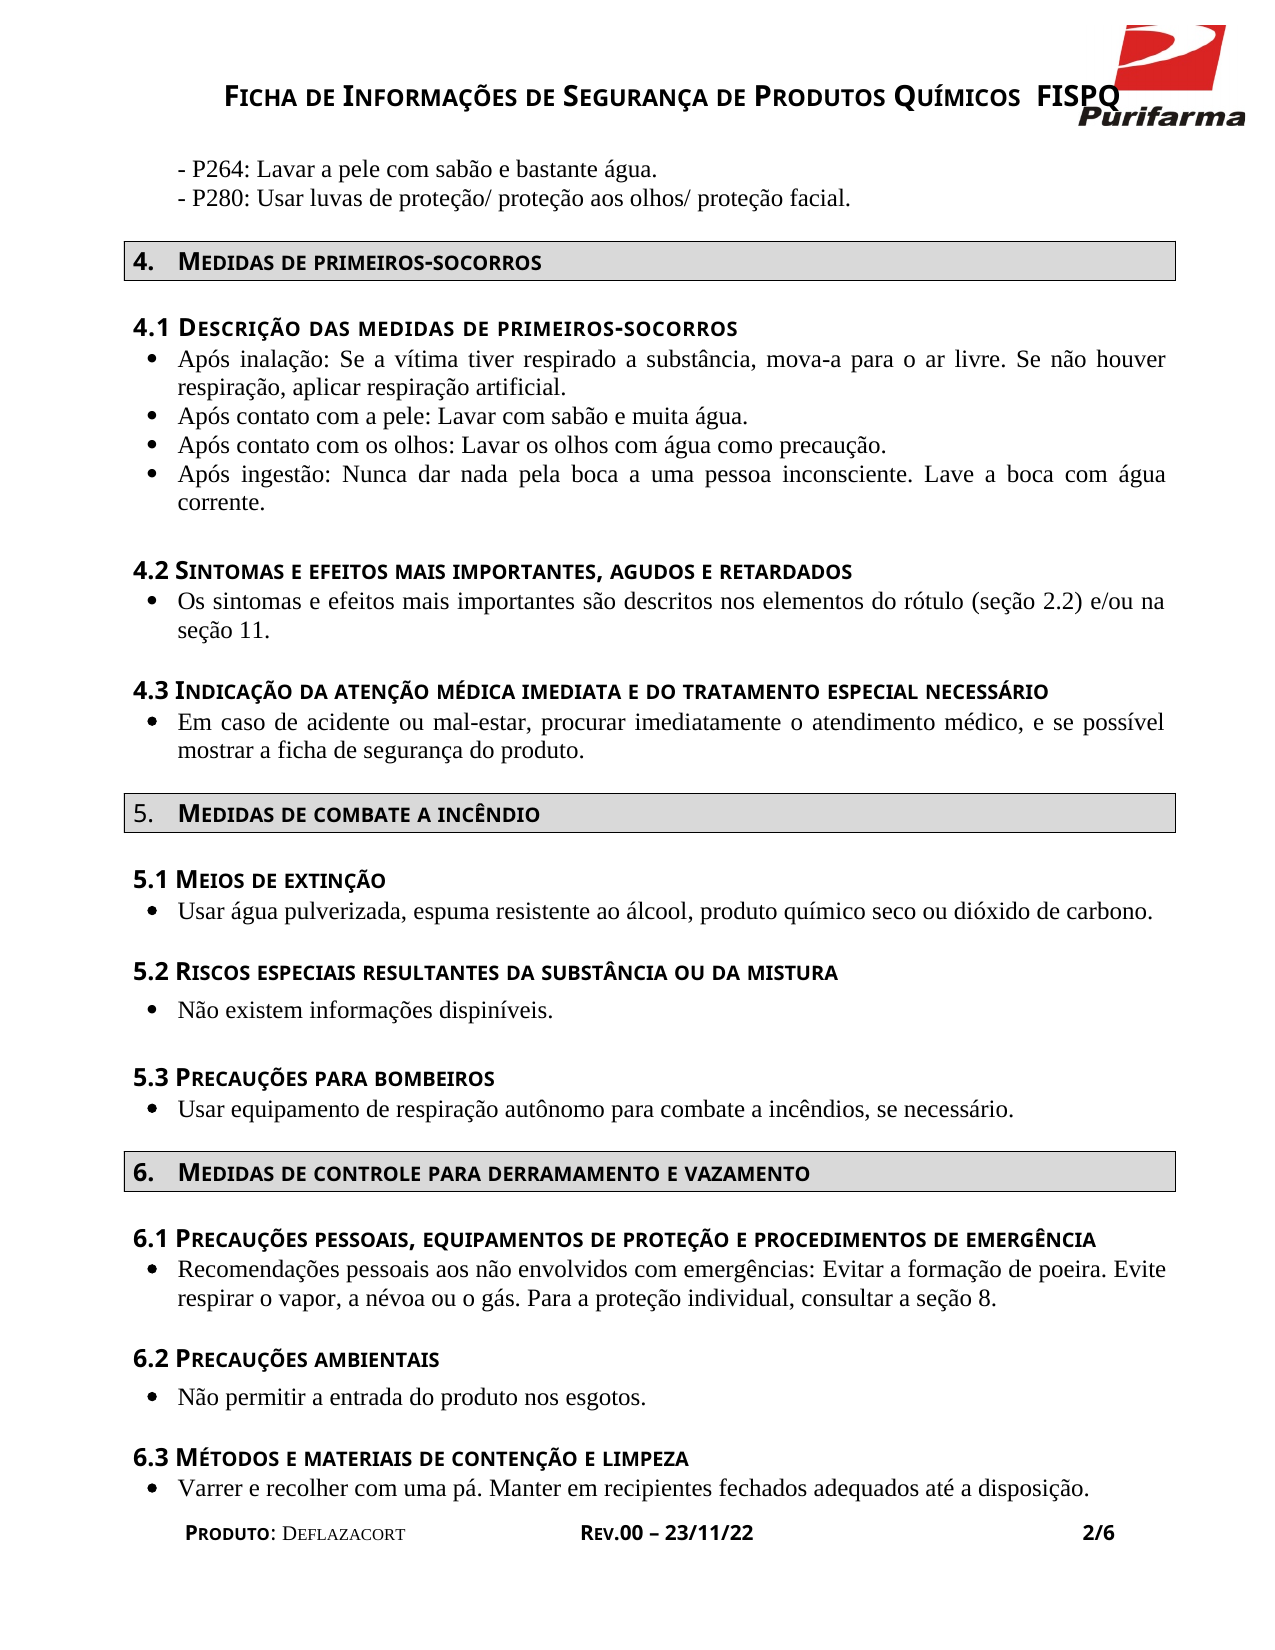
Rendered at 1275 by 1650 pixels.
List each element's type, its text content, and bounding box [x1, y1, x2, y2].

list Após ingestão: Nunca dar nada pela boca a uma pessoa inconsciente. Lave a boca com água corrente. [148, 459, 1167, 516]
list Após contato com a pele: Lavar com sabão e muita água. [148, 401, 1167, 430]
text 6.3 Métodos e materiais de contenção e limpeza [133, 1439, 1167, 1473]
text 5.2 Riscos especiais resultantes da substância ou da mistura [133, 953, 1167, 988]
list Medidas de combate a incêndio [125, 794, 1175, 832]
list Usar água pulverizada, espuma resistente ao álcool, produto químico seco ou dióxido de carbono. [148, 896, 1167, 925]
list Varrer e recolher com uma pá. Manter em recipientes fechados adequados até a disposição. [148, 1473, 1167, 1502]
list Medidas de primeiros-socorros [125, 242, 1175, 280]
text 4.1 Descrição das medidas de primeiros-socorros [133, 310, 1167, 344]
list Em caso de acidente ou mal-estar, procurar imediatamente o atendimento médico, e se possível mostrar a ficha de segurança do produto. [148, 707, 1167, 764]
list Recomendações pessoais aos não envolvidos com emergências: Evitar a formação de poeira. Evite respirar o vapor, a névoa ou o gás. Para a proteção individual, consultar a seção 8. [148, 1254, 1167, 1312]
list Os sintomas e efeitos mais importantes são descritos nos elementos do rótulo (seção 2.2) e/ou na seção 11. [148, 586, 1167, 644]
list 4.2 Sintomas e efeitos mais importantes, agudos e retardados [133, 552, 1167, 586]
list Medidas de controle para derramamento e vazamento [125, 1152, 1175, 1191]
text - P264: Lavar a pele com sabão e bastante água. [177, 154, 1167, 183]
text 4.3 Indicação da atenção médica imediata e do tratamento especial necessário [133, 673, 1167, 707]
picture [1078, 25, 1246, 126]
list Não existem informações dispiníveis. [148, 995, 1167, 1024]
text 6.2 Precauções ambientais [133, 1341, 1167, 1375]
text 6.1 Precauções pessoais, equipamentos de proteção e procedimentos de emergência [133, 1220, 1167, 1254]
list Após contato com os olhos: Lavar os olhos com água como precaução. [148, 430, 1167, 459]
text 5.3 Precauções para bombeiros [133, 1060, 1167, 1094]
text - P280: Usar luvas de proteção/ proteção aos olhos/ proteção facial. [177, 183, 1167, 212]
list Após inalação: Se a vítima tiver respirado a substância, mova-a para o ar livre. Se não houver respiração, aplicar respiração artificial. [148, 344, 1167, 401]
list Não permitir a entrada do produto nos esgotos. [148, 1382, 1167, 1411]
text 5.1 Meios de extinção [133, 862, 1167, 896]
list Usar equipamento de respiração autônomo para combate a incêndios, se necessário. [148, 1094, 1167, 1122]
